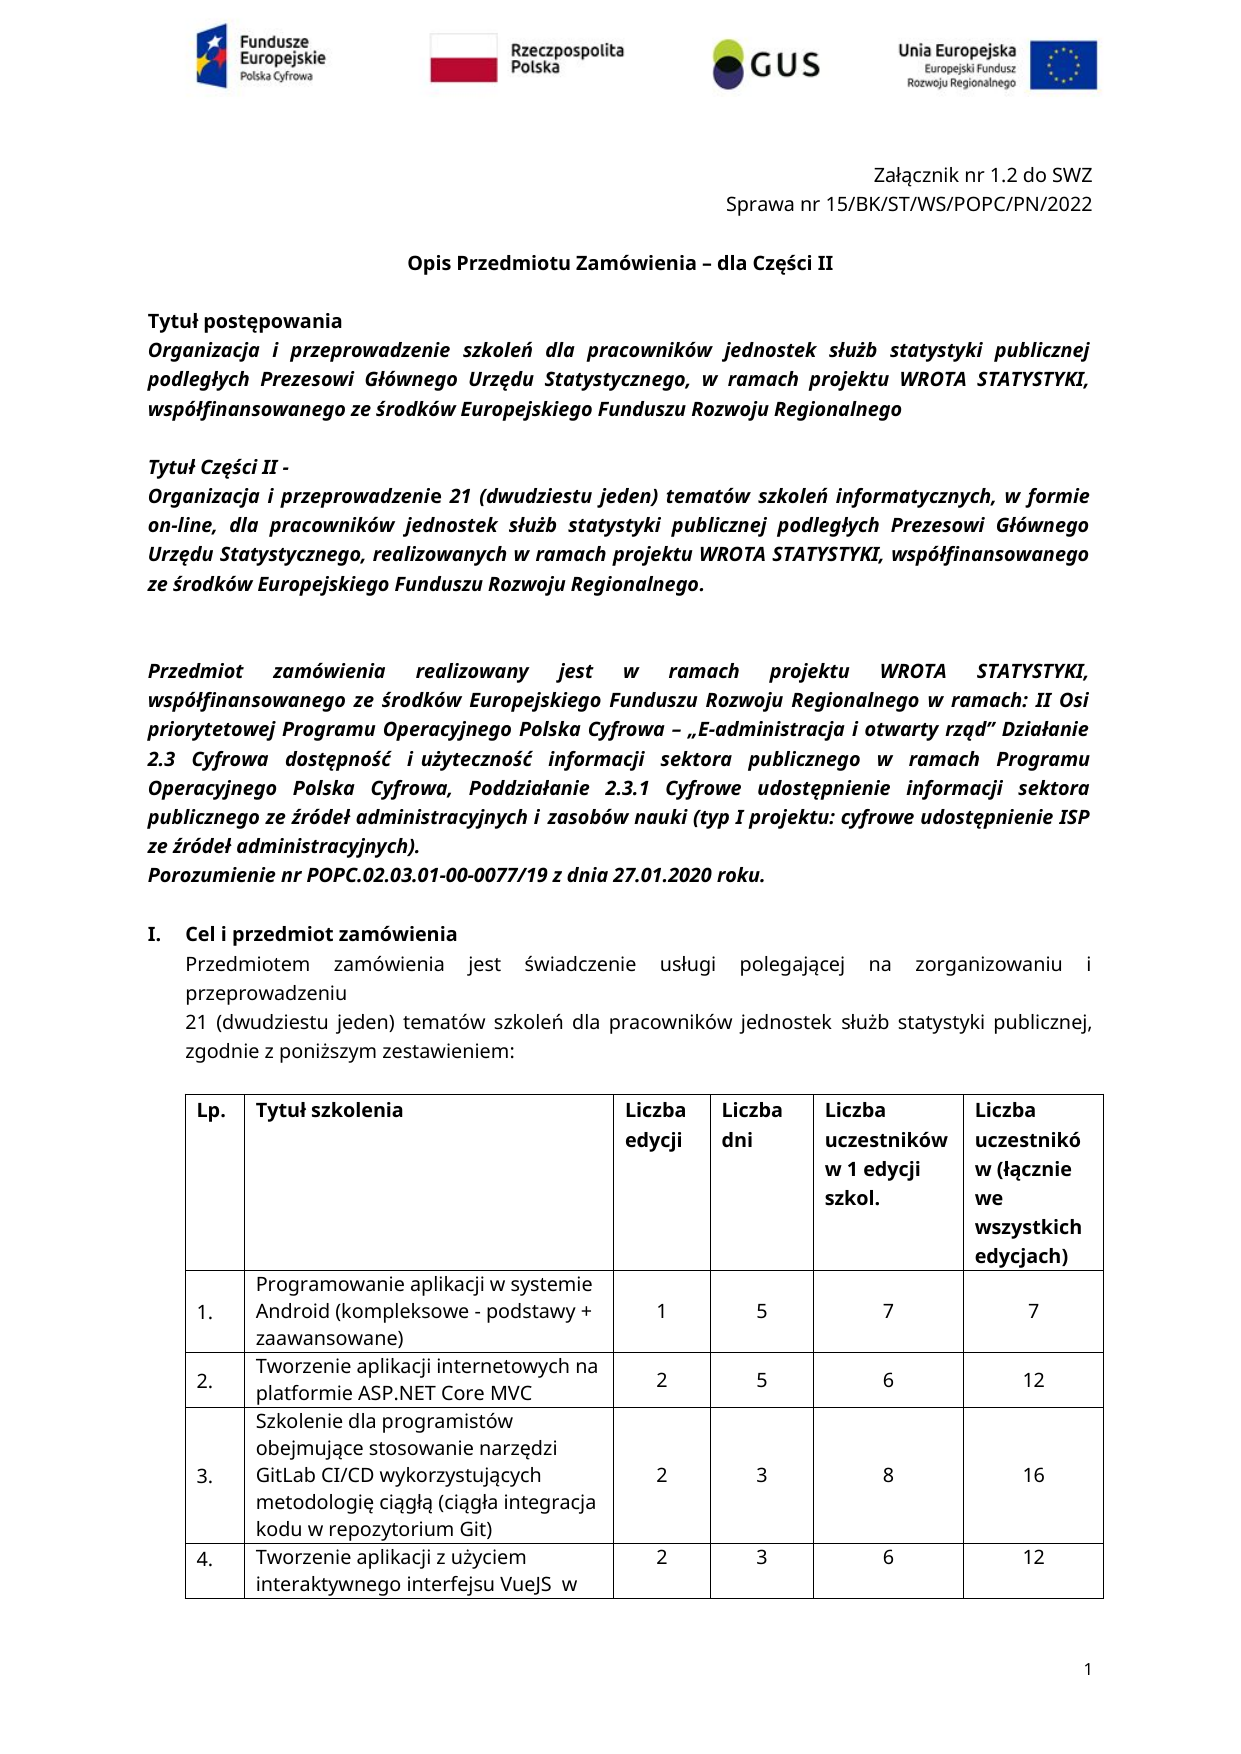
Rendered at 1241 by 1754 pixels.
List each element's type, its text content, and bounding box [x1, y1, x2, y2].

table_cell 2 [614, 1544, 710, 1597]
table_cell 4. [186, 1544, 244, 1597]
table_cell Szkolenie dla programistów obejmujące stosowanie narzędzi GitLab CI/CD wykorzystujących metodologię ciągłą (ciągła integracja kodu w repozytorium Git) [245, 1408, 613, 1542]
table_cell 12 [964, 1544, 1103, 1597]
text Porozumienie nr POPC.02.03.01-00-0077/19 z dnia 27.01.2020 roku. [148, 859, 1093, 888]
text Tytuł Części II - [148, 451, 1093, 480]
table_cell 8 [814, 1408, 963, 1542]
table_cell Programowanie aplikacji w systemie Android (kompleksowe - podstawy + zaawansowane) [245, 1271, 613, 1352]
table_header Liczba edycji [614, 1095, 710, 1269]
subtitle Cel i przedmiot zamówienia [148, 921, 1093, 948]
table_cell Tworzenie aplikacji internetowych na platformie ASP.NET Core MVC [245, 1353, 613, 1407]
text Załącznik nr 1.2 do SWZ [148, 159, 1093, 188]
text Organizacja i przeprowadzenie szkoleń dla pracowników jednostek służb statystyki publicznej podległych Prezesowi Głównego Urzędu Statystycznego, w ramach projektu WROTA STATYSTYKI, współfinansowanego ze środków Europejskiego Funduszu Rozwoju Regionalnego [148, 334, 1093, 422]
text Organizacja i przeprowadzenie 21 (dwudziestu jeden) tematów szkoleń informatycznych, w formie on-line, dla pracowników jednostek służb statystyki publicznej podległych Prezesowi Głównego Urzędu Statystycznego, realizowanych w ramach projektu WROTA STATYSTYKI, współfinansowanego ze środków Europejskiego Funduszu Rozwoju Regionalnego. [148, 480, 1093, 597]
table_cell 7 [964, 1271, 1103, 1352]
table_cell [245, 1544, 613, 1597]
table_cell 16 [964, 1408, 1103, 1542]
table_header Lp. [186, 1095, 244, 1269]
table_cell 3 [711, 1544, 813, 1597]
table_cell 3 [711, 1408, 813, 1542]
text Tytuł postępowania [148, 305, 1093, 334]
text Przedmiotem zamówienia jest świadczenie usługi polegającej na zorganizowaniu i przeprowadzeniu 21 (dwudziestu jeden) tematów szkoleń dla pracowników jednostek służb statystyki publicznej, zgodnie z poniższym zestawieniem: [185, 948, 1093, 1064]
table_cell 1. [186, 1271, 244, 1352]
table_cell 5 [711, 1271, 813, 1352]
table_cell 2 [614, 1353, 710, 1407]
table_cell 7 [814, 1271, 963, 1352]
text Sprawa nr 15/BK/ST/WS/POPC/PN/2022 [148, 188, 1093, 218]
text Przedmiot zamówienia realizowany jest w ramach projektu WROTA STATYSTYKI, współfinansowanego ze środków Europejskiego Funduszu Rozwoju Regionalnego w ramach: II Osi priorytetowej Programu Operacyjnego Polska Cyfrowa – „E-administracja i otwarty rząd” Działanie 2.3 Cyfrowa dostępność i użyteczność informacji sektora publicznego w ramach Programu Operacyjnego Polska Cyfrowa, Poddziałanie 2.3.1 Cyfrowe udostępnienie informacji sektora publicznego ze źródeł administracyjnych i zasobów nauki (typ I projektu: cyfrowe udostępnienie ISP ze źródeł administracyjnych). [148, 655, 1093, 859]
table_header Liczba uczestników (łącznie we wszystkich edycjach) [964, 1095, 1103, 1269]
table_header Tytuł szkolenia [245, 1095, 613, 1269]
text Opis Przedmiotu Zamówienia – dla Części II [148, 247, 1093, 276]
table_header Liczba uczestników w 1 edycji szkol. [814, 1095, 963, 1269]
table_cell 5 [711, 1353, 813, 1407]
table_cell 2 [614, 1408, 710, 1542]
table_cell 1 [614, 1271, 710, 1352]
picture [147, 0, 1146, 119]
table_cell 3. [186, 1408, 244, 1542]
table_header Liczba dni [711, 1095, 813, 1269]
table_cell 2. [186, 1353, 244, 1407]
table_cell 6 [814, 1353, 963, 1407]
table_cell 6 [814, 1544, 963, 1597]
table_cell 12 [964, 1353, 1103, 1407]
